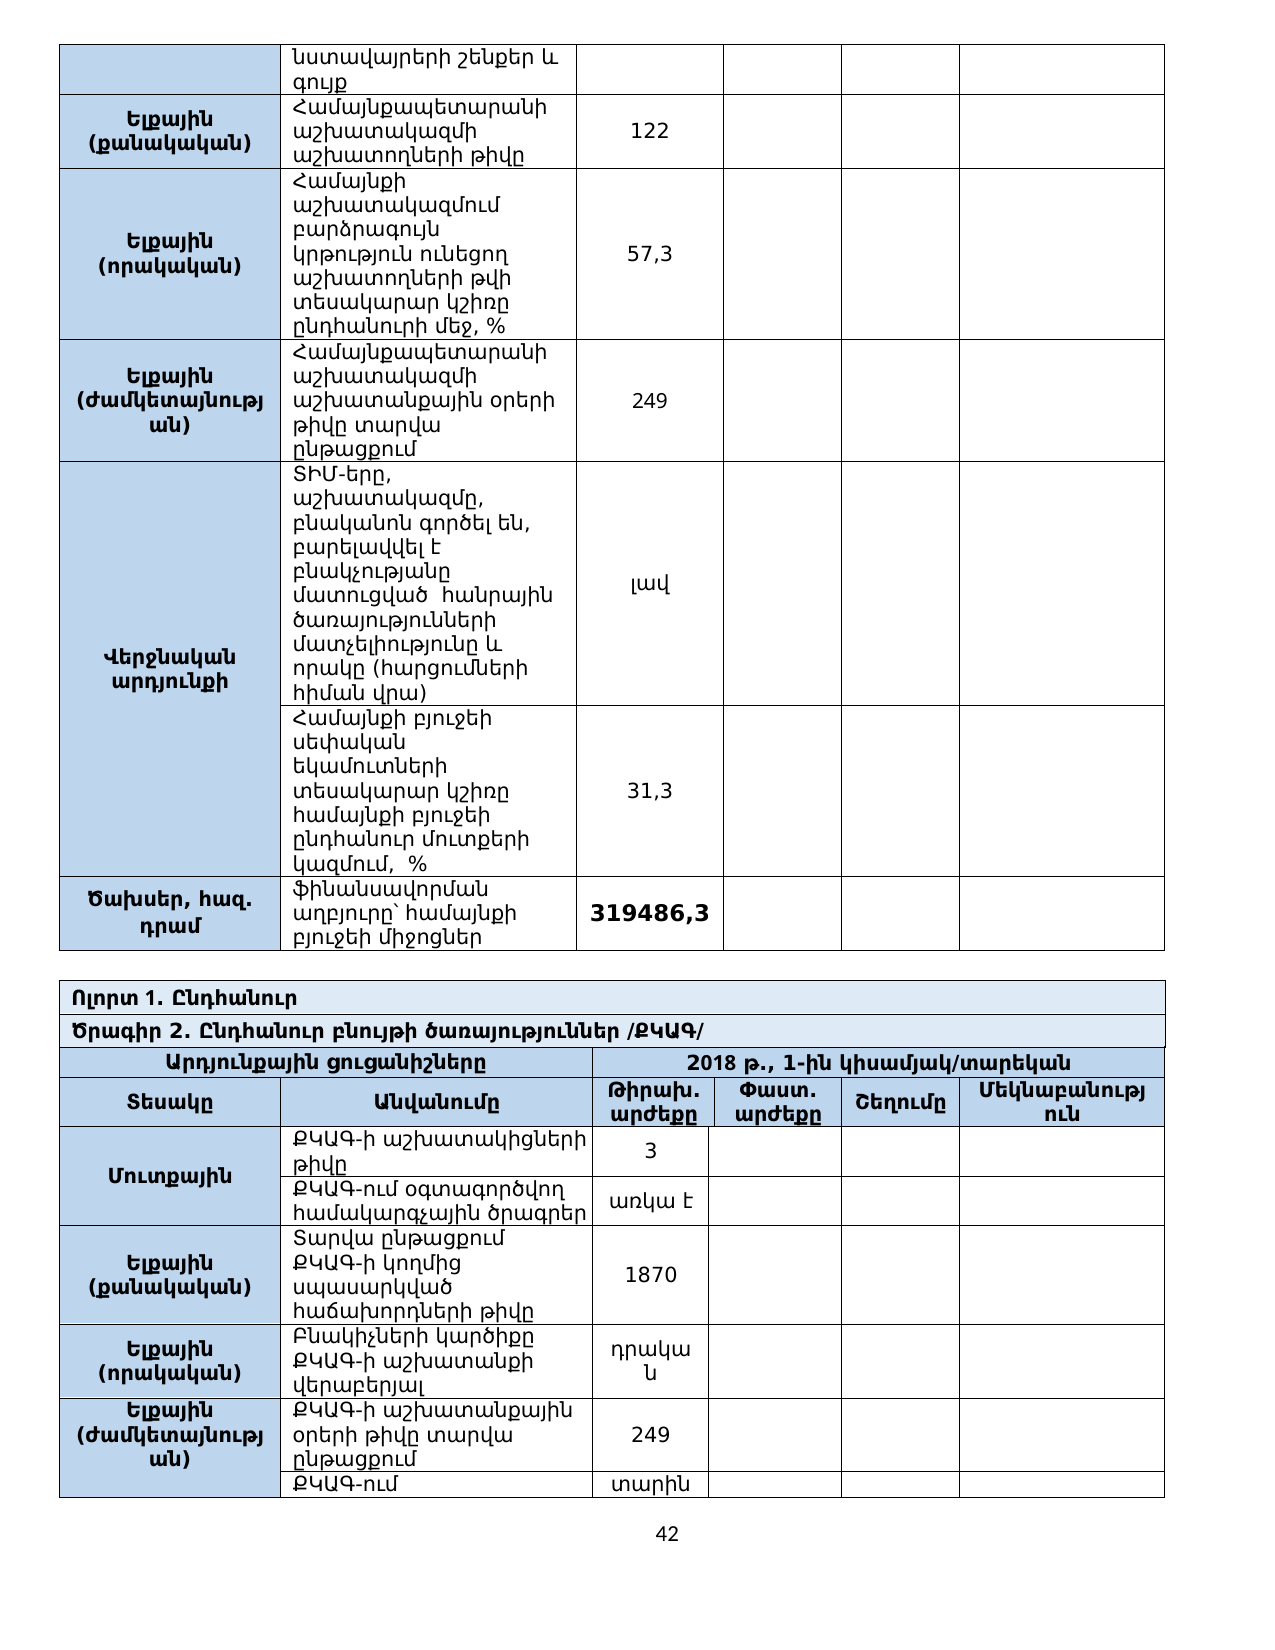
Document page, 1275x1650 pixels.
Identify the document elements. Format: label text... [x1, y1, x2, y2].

table_cell 31,3 [577, 706, 723, 876]
table_cell [724, 169, 841, 339]
table_cell [842, 462, 959, 705]
table_cell ֆինանսավորման աղբյուրը՝ համայնքի բյուջեի միջոցներ [281, 877, 576, 950]
table_cell [960, 1226, 1164, 1323]
table_cell [709, 1325, 841, 1397]
table_cell [709, 1127, 841, 1176]
table_cell Տեսակը [60, 1078, 280, 1126]
table_cell [842, 706, 959, 876]
table_cell Շեղումը [842, 1078, 959, 1126]
table_cell Ելքային (քանակական) [60, 1226, 280, 1323]
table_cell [577, 45, 723, 94]
table_cell [842, 95, 959, 168]
table_cell 2018 թ., 1-ին կիսամյակ/տարեկան [593, 1048, 1164, 1077]
table_cell Ծրագիր 2. Ընդհանուր բնույթի ծառայություններ /ՔԿԱԳ/ [60, 1015, 1165, 1047]
table_cell [960, 1399, 1164, 1471]
table_cell [724, 45, 841, 94]
table_cell Արդյունքային ցուցանիշները [60, 1048, 592, 1077]
table_cell Համայնքապետարանի աշխատակազմի աշխատանքային օրերի թիվը տարվա ընթացքում [281, 340, 576, 461]
table_cell Բնակիչների կարծիքը ՔԿԱԳ-ի աշխատանքի վերաբերյալ [281, 1325, 592, 1397]
table_cell Ելքային (որակական) [60, 1325, 280, 1397]
table_cell Թիրախ. արժեքը [593, 1078, 714, 1126]
table_cell [724, 95, 841, 168]
table_cell Տարվա ընթացքում ՔԿԱԳ-ի կողմից սպասարկված հաճախորդների թիվը [281, 1226, 592, 1323]
table_cell Համայնքապետարանի աշխատակազմի աշխատողների թիվը [281, 95, 576, 168]
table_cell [281, 1472, 592, 1497]
table_cell [709, 1226, 841, 1323]
table_cell [960, 1127, 1164, 1176]
table_cell դրական [593, 1325, 708, 1397]
table_cell [960, 95, 1164, 168]
table_cell [960, 462, 1164, 705]
table_cell 249 [577, 340, 723, 461]
table_cell [960, 169, 1164, 339]
table_cell 3 [593, 1127, 708, 1176]
table_cell [842, 1472, 959, 1497]
table_cell [842, 45, 959, 94]
table_cell [842, 1177, 959, 1225]
table_header Ոլորտ 1. Ընդհանուր [60, 981, 1165, 1013]
table_cell ՏԻՄ-երը, աշխատակազմը, բնականոն գործել են, բարելավվել է բնակչությանը մատուցված հանրային ծառայությունների մատչելիությունը և որակը (հարցումների հիման վրա) [281, 462, 576, 705]
table_cell Մեկնաբանություն [960, 1078, 1164, 1126]
table_cell Մուտքային [60, 1127, 280, 1225]
table_cell [842, 1226, 959, 1323]
table_cell Ելքային (որակական) [60, 169, 280, 339]
table_cell [842, 1325, 959, 1397]
table_cell 122 [577, 95, 723, 168]
table_cell [960, 45, 1164, 94]
table_cell [960, 1472, 1164, 1497]
table_cell Վերջնական արդյունքի [60, 462, 280, 876]
table_cell Փաստ. արժեքը [715, 1078, 841, 1126]
table_cell [960, 877, 1164, 950]
table_cell ՔԿԱԳ-ի աշխատանքային օրերի թիվը տարվա ընթացքում [281, 1399, 592, 1471]
table_cell [709, 1472, 841, 1497]
table_cell [842, 1127, 959, 1176]
table_cell ՔԿԱԳ-ի աշխատակիցների թիվը [281, 1127, 592, 1176]
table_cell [281, 45, 576, 94]
table_cell [960, 706, 1164, 876]
table_cell [709, 1177, 841, 1225]
table_cell Ելքային (ժամկետայնության) [60, 340, 280, 461]
table_cell Ծախսեր, հազ. դրամ [60, 877, 280, 950]
table_cell 1870 [593, 1226, 708, 1323]
table_cell [724, 340, 841, 461]
table_cell 57,3 [577, 169, 723, 339]
table_cell [842, 169, 959, 339]
table_cell [960, 1325, 1164, 1397]
table_cell Համայնքի աշխատակազմում բարձրագույն կրթություն ունեցող աշխատողների թվի տեսակարար կշիռը ընդհանուրի մեջ, % [281, 169, 576, 339]
table_cell տարին մեկ անգամ [593, 1472, 708, 1497]
table_cell Համայնքի բյուջեի սեփական եկամուտների տեսակարար կշիռը համայնքի բյուջեի ընդհանուր մուտքերի կազմում, % [281, 706, 576, 876]
table_cell լավ [577, 462, 723, 705]
table_cell ՔԿԱԳ-ում օգտագործվող համակարգչային ծրագրեր [281, 1177, 592, 1225]
table_cell [960, 340, 1164, 461]
table_cell [842, 877, 959, 950]
table_cell [842, 340, 959, 461]
table_cell [960, 1177, 1164, 1225]
table_cell առկա է [593, 1177, 708, 1225]
table_cell 249 [593, 1399, 708, 1471]
table_cell [842, 1399, 959, 1471]
table_cell 319486,3 [577, 877, 723, 950]
table_cell Ելքային (քանակական) [60, 95, 280, 168]
table_cell [724, 462, 841, 705]
table_cell [724, 877, 841, 950]
table_cell [709, 1399, 841, 1471]
table_cell Անվանումը [281, 1078, 592, 1126]
table_cell Ելքային (ժամկետայնության) [60, 1399, 280, 1497]
table_cell [724, 706, 841, 876]
